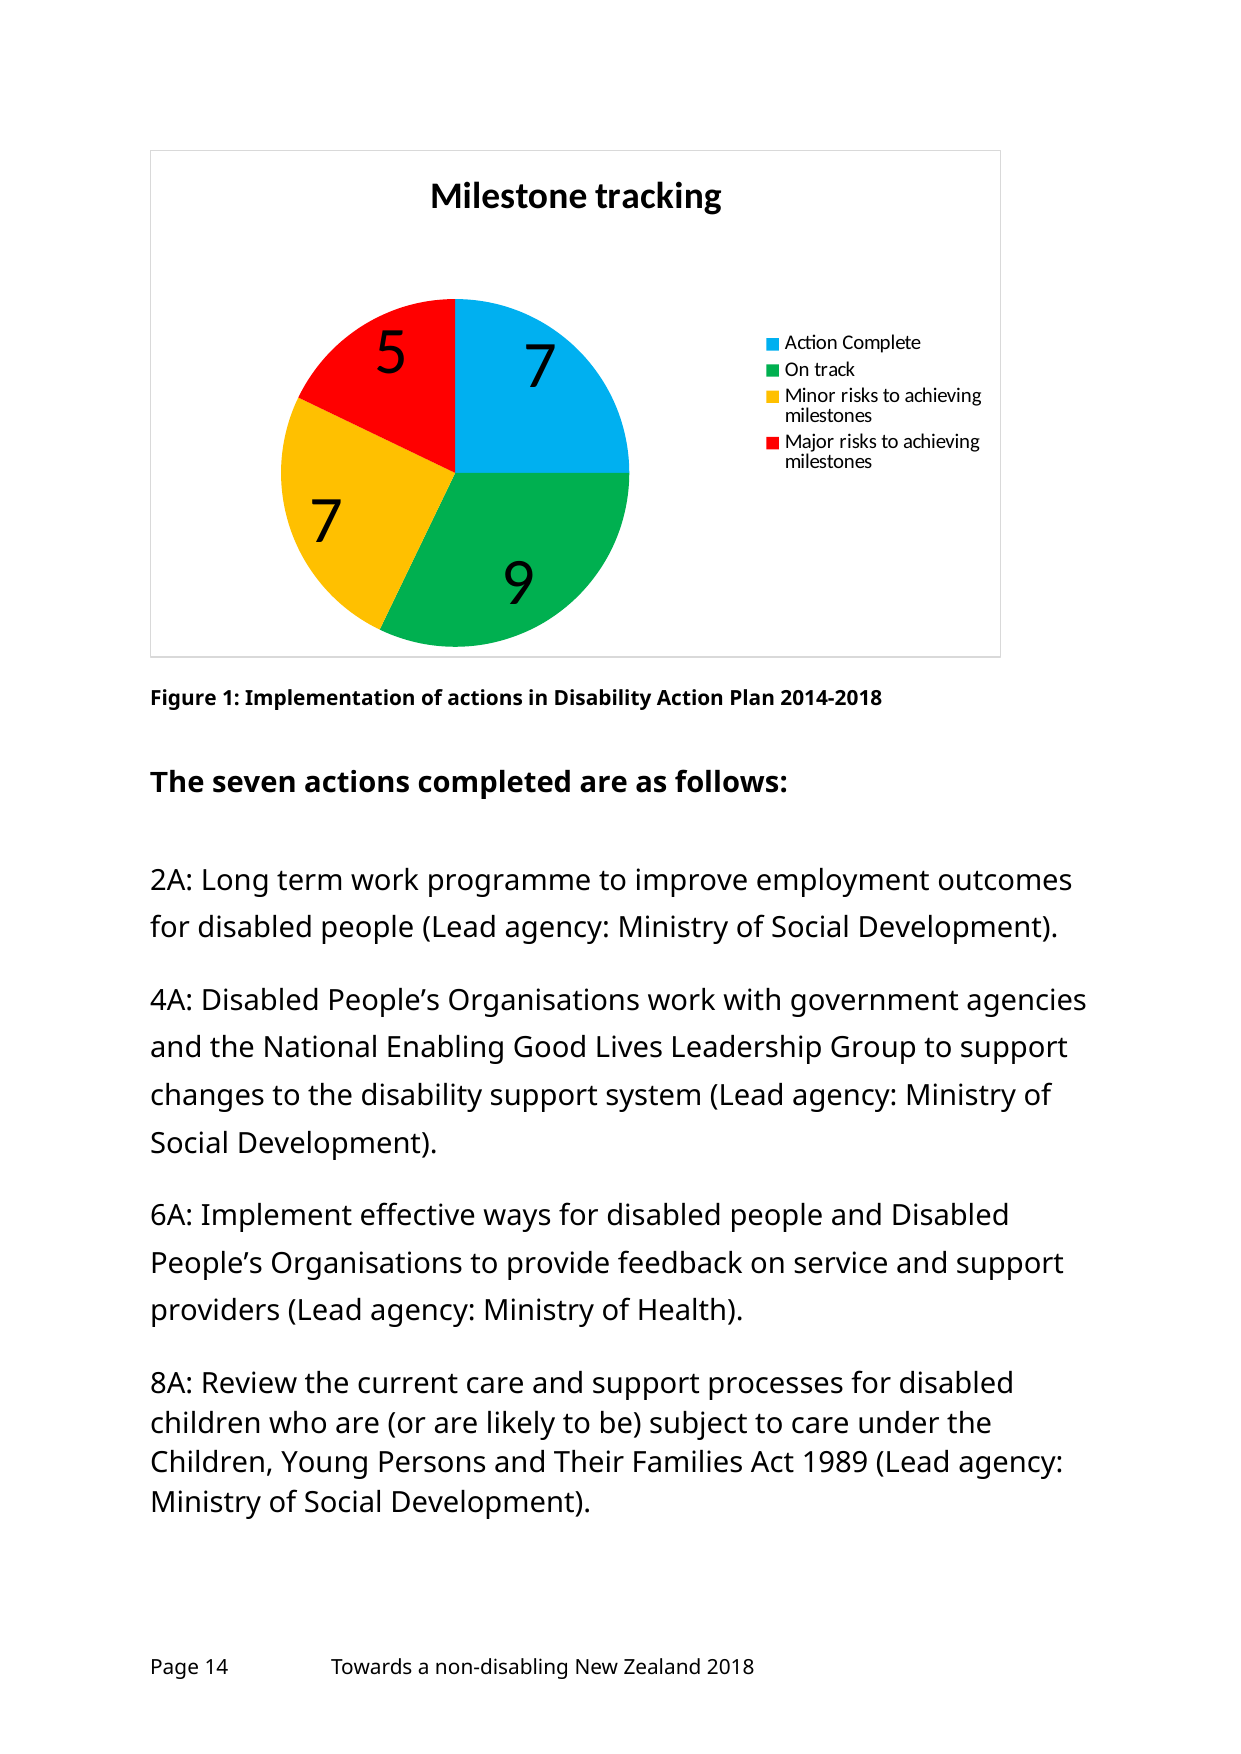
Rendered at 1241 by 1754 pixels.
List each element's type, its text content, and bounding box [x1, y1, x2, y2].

text 2A: Long term work programme to improve employment outcomes for disabled people (Lead agency: Ministry of Social Development). [150, 859, 1090, 946]
text Figure 1: Implementation of actions in Disability Action Plan 2014-2018 [150, 683, 1090, 711]
text 6A: Implement effective ways for disabled people and Disabled People’s Organisations to provide feedback on service and support providers (Lead agency: Ministry of Health). [150, 1194, 1090, 1329]
subtitle The seven actions completed are as follows: [150, 761, 1090, 801]
text 8A: Review the current care and support processes for disabled children who are (or are likely to be) subject to care under the Children, Young Persons and Their Families Act 1989 (Lead agency: Ministry of Social Development). [150, 1362, 1090, 1521]
text 4A: Disabled People’s Organisations work with government agencies and the National Enabling Good Lives Leadership Group to support changes to the disability support system (Lead agency: Ministry of Social Development). [150, 979, 1090, 1162]
